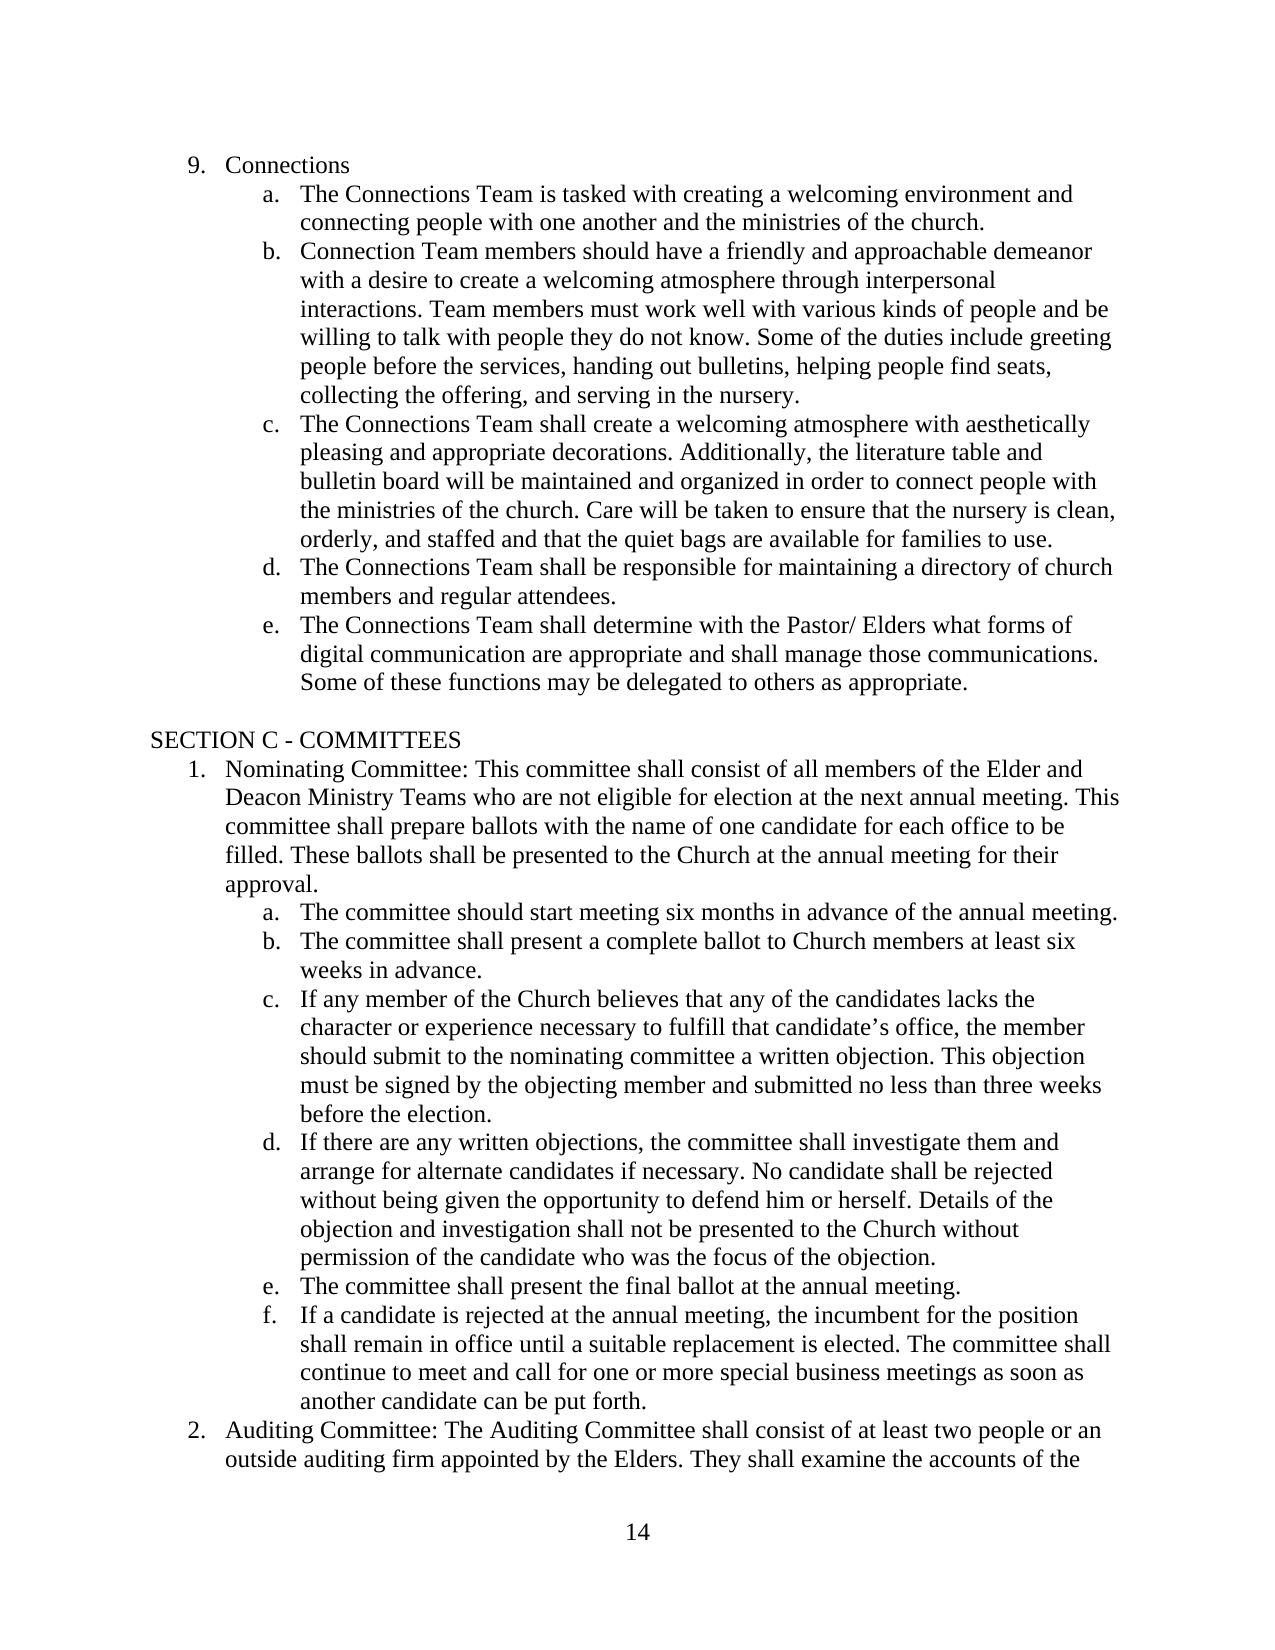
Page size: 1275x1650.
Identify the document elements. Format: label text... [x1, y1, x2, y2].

list If there are any written objections, the committee shall investigate them and arrange for alternate candidates if necessary. No candidate shall be rejected without being given the opportunity to defend him or herself. Details of the objection and investigation shall not be presented to the Church without permission of the candidate who was the focus of the objection. [262, 1127, 1125, 1271]
list The committee shall present a complete ballot to Church members at least six weeks in advance. [262, 926, 1125, 984]
list The committee should start meeting six months in advance of the annual meeting. [262, 897, 1125, 926]
list Connection Team members should have a friendly and approachable demeanor with a desire to create a welcoming atmosphere through interpersonal interactions. Team members must work well with various kinds of people and be willing to talk with people they do not know. Some of the duties include greeting people before the services, handing out bulletins, helping people find seats, collecting the offering, and serving in the nursery. [262, 236, 1125, 409]
list The Connections Team shall create a welcoming atmosphere with aesthetically pleasing and appropriate decorations. Additionally, the literature table and bulletin board will be maintained and organized in order to connect people with the ministries of the church. Care will be taken to ensure that the nursery is clean, orderly, and staffed and that the quiet bags are available for families to use. [262, 409, 1125, 552]
text SECTION C - COMMITTEES [150, 725, 1125, 754]
list Connections [187, 150, 1125, 179]
list The Connections Team shall determine with the Pastor/ Elders what forms of digital communication are appropriate and shall manage those communications. Some of these functions may be delegated to others as appropriate. [262, 610, 1125, 696]
list Nominating Committee: This committee shall consist of all members of the Elder and Deacon Ministry Teams who are not eligible for election at the next annual meeting. This committee shall prepare ballots with the name of one candidate for each office to be filled. These ballots shall be presented to the Church at the annual meeting for their approval. [187, 754, 1125, 897]
list If a candidate is rejected at the annual meeting, the incumbent for the position shall remain in office until a suitable replacement is elected. The committee shall continue to meet and call for one or more special business meetings as soon as another candidate can be put forth. [262, 1300, 1125, 1415]
list If any member of the Church believes that any of the candidates lacks the character or experience necessary to fulfill that candidate’s office, the member should submit to the nominating committee a written objection. This objection must be signed by the objecting member and submitted no less than three weeks before the election. [262, 984, 1125, 1127]
list The committee shall present the final ballot at the annual meeting. [262, 1271, 1125, 1300]
list The Connections Team is tasked with creating a welcoming environment and connecting people with one another and the ministries of the church. [262, 179, 1125, 236]
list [187, 1415, 1125, 1472]
list The Connections Team shall be responsible for maintaining a directory of church members and regular attendees. [262, 552, 1125, 610]
